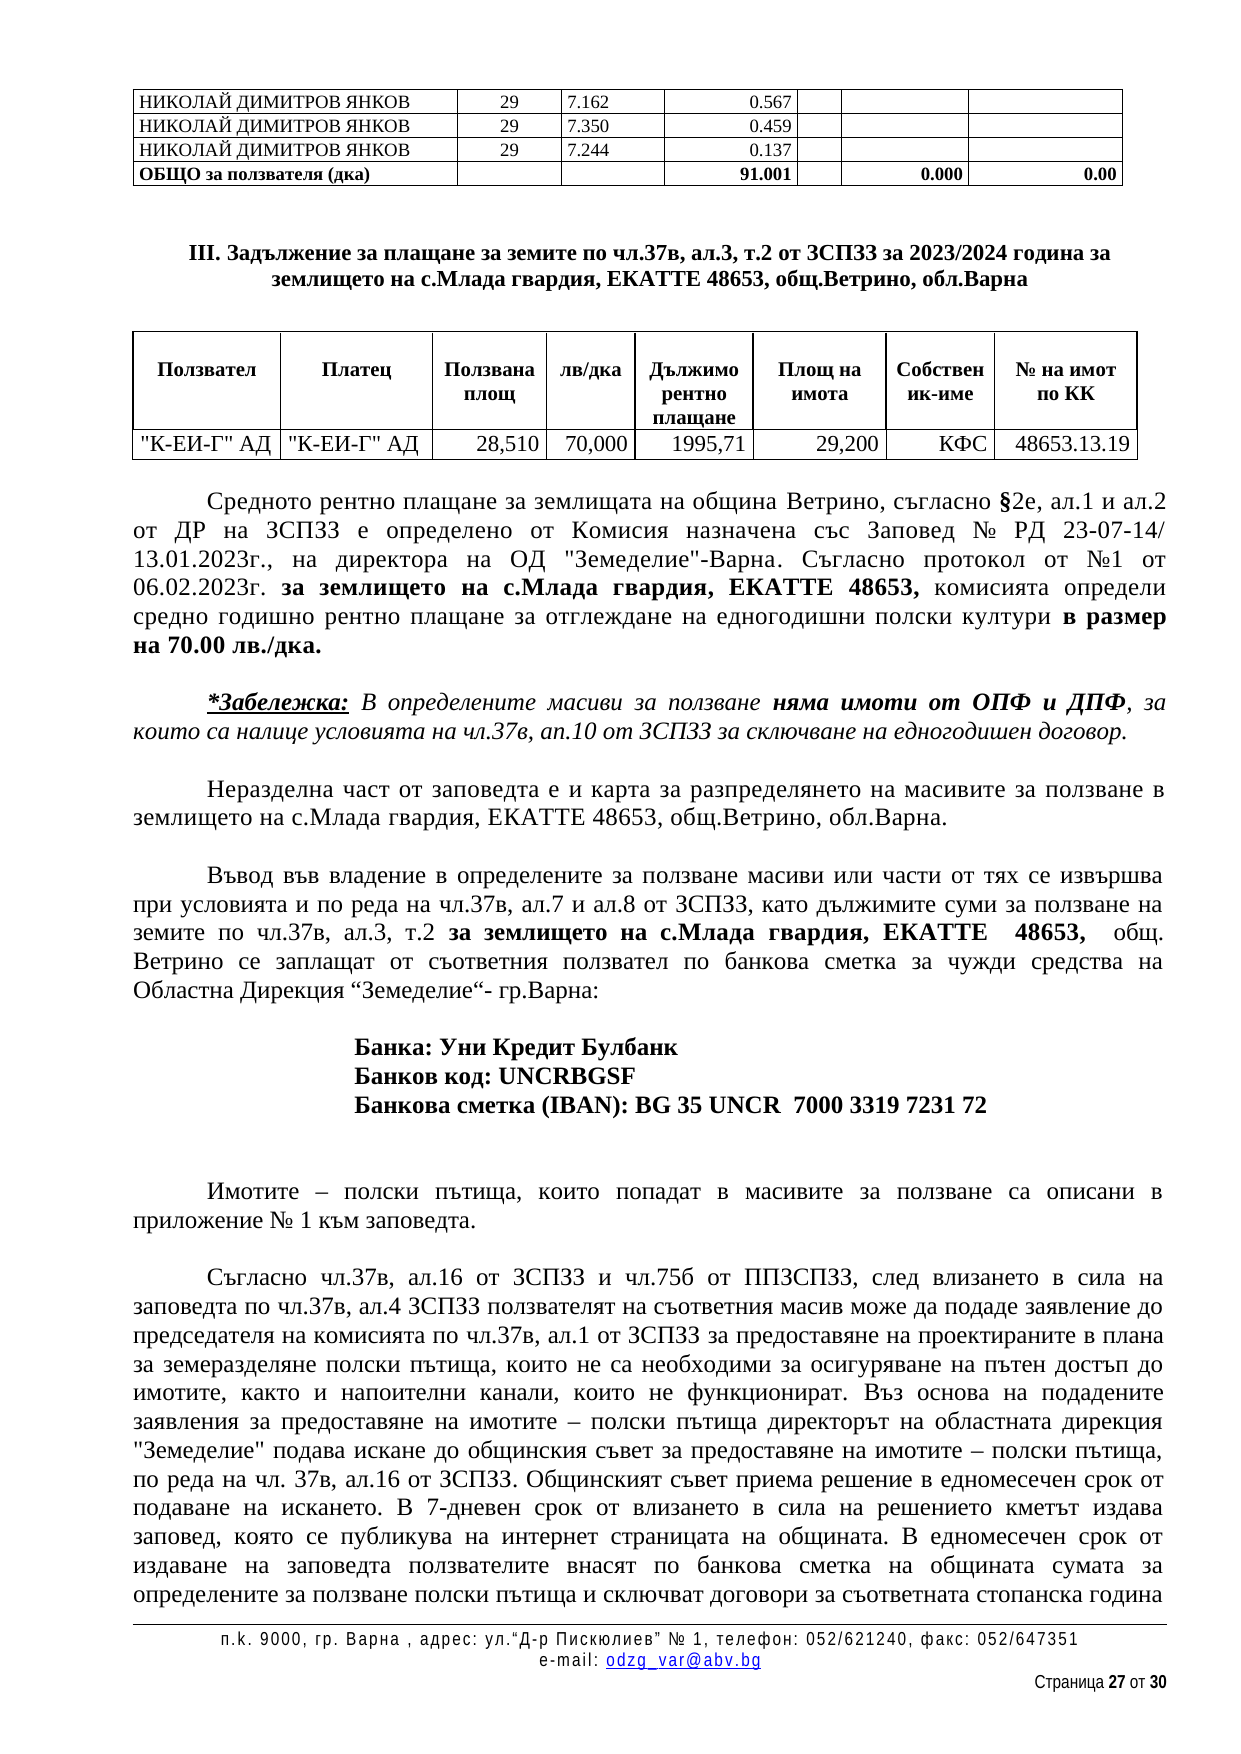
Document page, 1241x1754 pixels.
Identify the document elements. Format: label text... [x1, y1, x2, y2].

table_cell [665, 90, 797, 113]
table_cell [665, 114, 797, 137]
text Неразделна част от заповедта е и карта за разпределянето на масивите за ползване в землището на с.Млада гвардия, ЕКАТТЕ 48653, общ.Ветрино, обл.Варна. [133, 774, 1167, 831]
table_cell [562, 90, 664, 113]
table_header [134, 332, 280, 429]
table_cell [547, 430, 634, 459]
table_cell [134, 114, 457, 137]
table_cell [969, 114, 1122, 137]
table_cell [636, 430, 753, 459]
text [133, 1262, 1164, 1607]
text Банка: Уни Кредит Булбанк [133, 1032, 1164, 1061]
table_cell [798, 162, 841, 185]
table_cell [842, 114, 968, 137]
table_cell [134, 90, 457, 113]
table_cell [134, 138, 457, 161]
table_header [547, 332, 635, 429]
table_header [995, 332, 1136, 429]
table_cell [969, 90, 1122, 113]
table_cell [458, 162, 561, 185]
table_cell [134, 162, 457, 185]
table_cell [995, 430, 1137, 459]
text Въвод във владение в определените за ползване масиви или части от тях се извършва при условията и по реда на чл.37в, ал.7 и ал.8 от ЗСПЗЗ, като дължимите суми за ползване на земите по чл.37в, ал.3, т.2 за землището на с.Млада гвардия, ЕКАТТЕ 48653, общ. Ветрино се заплащат от съответния ползвател по банкова сметка за чужди средства на Областна Дирекция “Земеделие“- гр.Варна: [133, 860, 1164, 1004]
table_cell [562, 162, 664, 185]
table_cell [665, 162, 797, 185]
text Банкова сметка (IBAN): BG 35 UNCR 7000 3319 7231 72 [133, 1090, 1164, 1119]
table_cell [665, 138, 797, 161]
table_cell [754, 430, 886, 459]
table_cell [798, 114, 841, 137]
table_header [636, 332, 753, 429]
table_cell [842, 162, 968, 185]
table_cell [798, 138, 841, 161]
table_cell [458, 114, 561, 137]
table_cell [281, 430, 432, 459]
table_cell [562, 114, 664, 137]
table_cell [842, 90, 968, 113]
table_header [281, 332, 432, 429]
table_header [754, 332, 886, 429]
text *Забележка: В определените масиви за ползване няма имоти от ОПФ и ДПФ, за които са налице условията на чл.37в, ап.10 от ЗСПЗЗ за сключване на едногодишен договор. [133, 687, 1167, 745]
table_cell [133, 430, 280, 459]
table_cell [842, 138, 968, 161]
text ІІІ. Задължение за плащане за земите по чл.37в, ал.3, т.2 от ЗСПЗЗ за 2023/2024 година за землището на с.Млада гвардия, ЕКАТТЕ 48653, общ.Ветрино, обл.Варна [133, 239, 1167, 291]
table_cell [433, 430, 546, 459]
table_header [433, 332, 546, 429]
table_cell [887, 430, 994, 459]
text Средното рентно плащане за землищата на община Ветрино, съгласно §2е, ал.1 и ал.2 от ДР на ЗСПЗЗ е определено от Комисия назначена със Заповед № РД 23-07-14/ 13.01.2023г., на директора на ОД "Земеделие"-Варна. Съгласно протокол от №1 от 06.02.2023г. за землището на с.Млада гвардия, ЕКАТТЕ 48653, комисията определи средно годишно рентно плащане за отглеждане на едногодишни полски култури в размер на 70.00 лв./дка. [133, 486, 1167, 659]
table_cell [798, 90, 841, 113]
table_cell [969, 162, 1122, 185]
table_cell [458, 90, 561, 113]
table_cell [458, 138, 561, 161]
text Банков код: UNCRBGSF [133, 1061, 1164, 1090]
text Имотите – полски пътища, които попадат в масивите за ползване са описани в приложение № 1 към заповедта. [133, 1176, 1164, 1234]
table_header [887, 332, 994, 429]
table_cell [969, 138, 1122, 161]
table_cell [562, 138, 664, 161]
